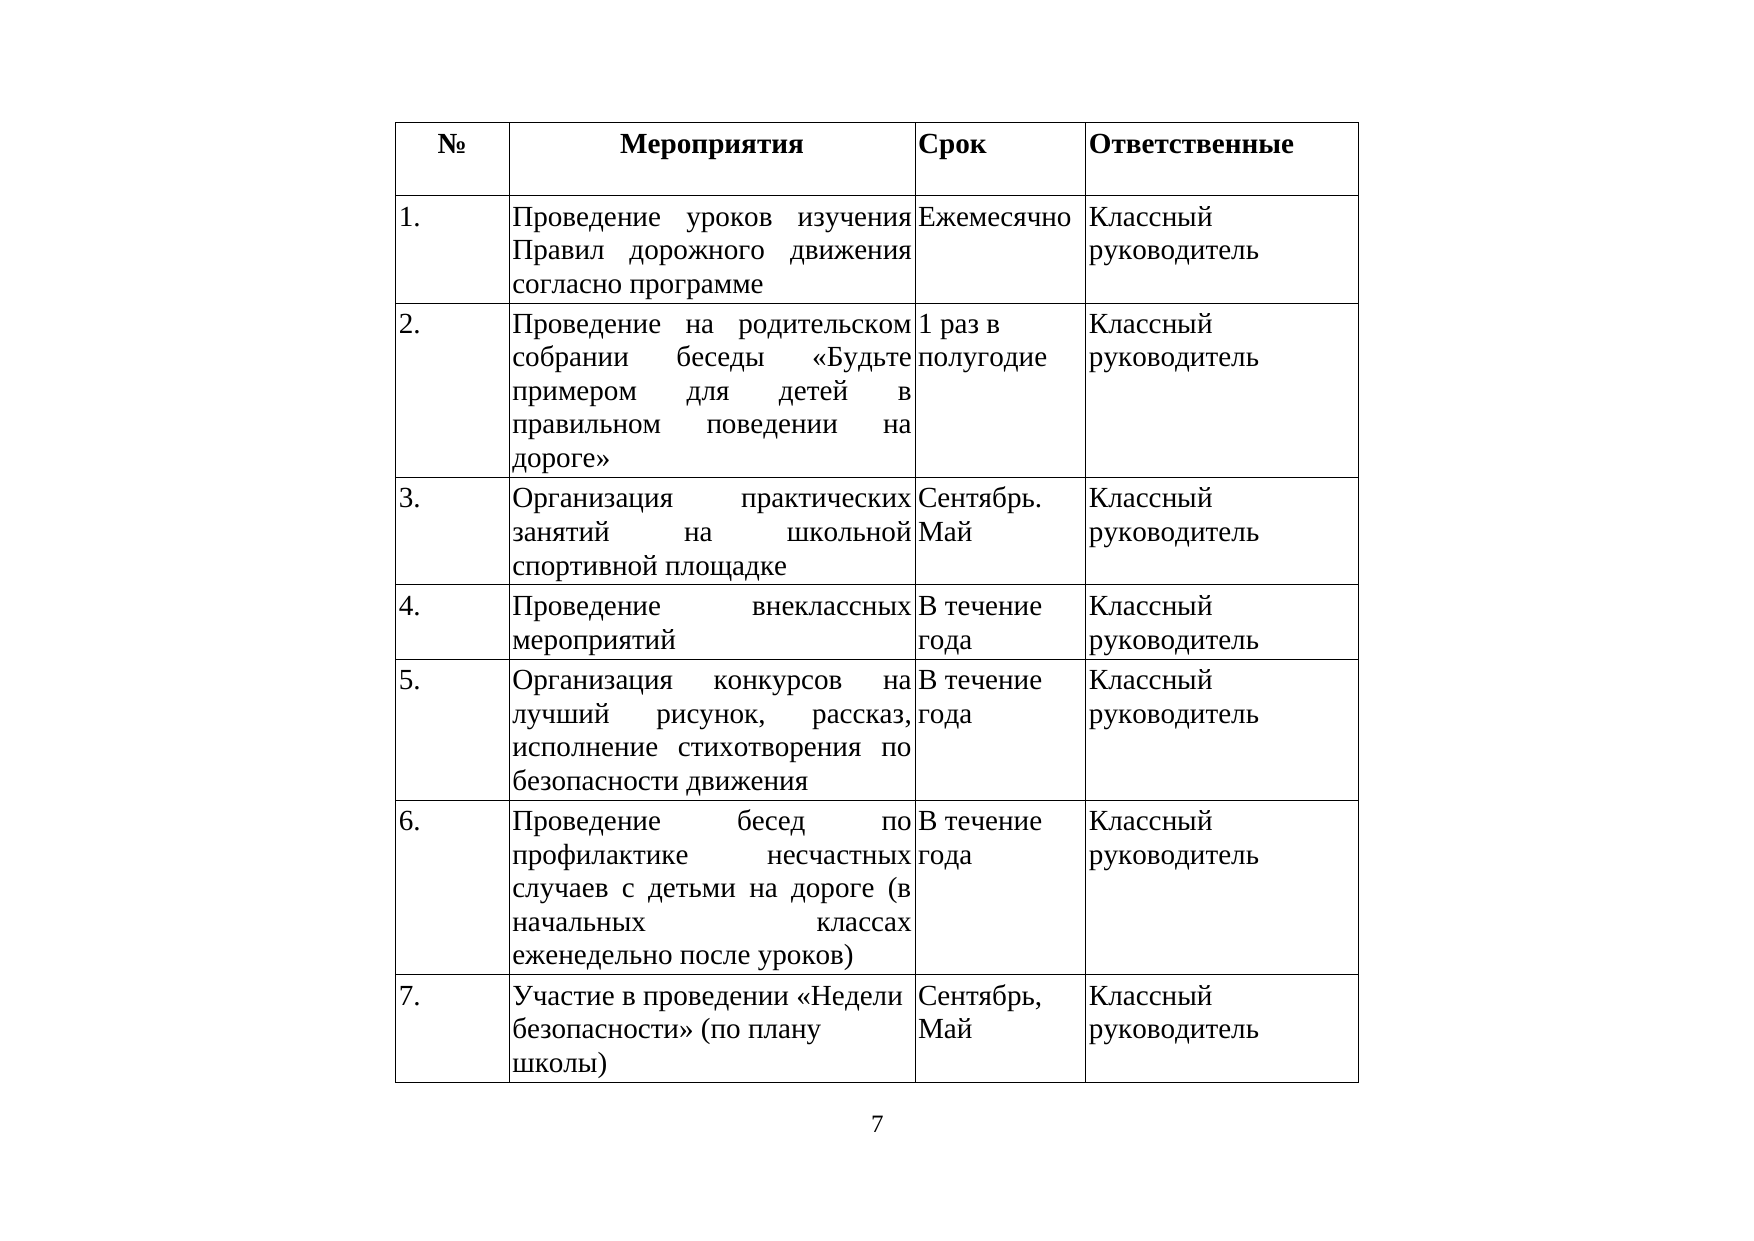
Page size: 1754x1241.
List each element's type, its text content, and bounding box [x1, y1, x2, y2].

table_header Мероприятия [510, 123, 915, 195]
table_cell 7. [396, 975, 509, 1081]
table_cell 1. [396, 196, 509, 302]
table_cell Классный руководитель [1086, 585, 1358, 659]
table_cell Классный руководитель [1086, 478, 1358, 584]
table_cell Организация практических занятий на школьной спортивной площадке [510, 478, 915, 584]
table_cell Проведение уроков изучения Правил дорожного движения согласно программе [510, 196, 915, 302]
table_cell Сентябрь. Май [916, 478, 1085, 584]
table_cell 3. [396, 478, 509, 584]
table_cell Классный руководитель [1086, 660, 1358, 799]
table_cell Сентябрь, Май [916, 975, 1085, 1081]
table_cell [1086, 975, 1358, 1081]
table_cell Организация конкурсов на лучший рисунок, рассказ, исполнение стихотворения по безопасности движения [510, 660, 915, 799]
table_cell 5. [396, 660, 509, 799]
table_cell Классный руководитель [1086, 196, 1358, 302]
table_cell 2. [396, 304, 509, 477]
table_header Срок [916, 123, 1085, 195]
table_cell Классный руководитель [1086, 304, 1358, 477]
table_cell В течение года [916, 801, 1085, 974]
table_cell В течение года [916, 660, 1085, 799]
table_cell В течение года [916, 585, 1085, 659]
table_cell Проведение внеклассных мероприятий [510, 585, 915, 659]
table_cell Участие в проведении «Недели безопасности» (по плану школы) [510, 975, 915, 1081]
table_header Ответственные [1086, 123, 1358, 195]
table_cell Ежемесячно [916, 196, 1085, 302]
table_header № [396, 123, 509, 195]
table_cell 6. [396, 801, 509, 974]
table_cell Проведение на родительском собрании беседы «Будьте примером для детей в правильном поведении на дороге» [510, 304, 915, 477]
table_cell Классный руководитель [1086, 801, 1358, 974]
table_cell 4. [396, 585, 509, 659]
table_cell Проведение бесед по профилактике несчастных случаев с детьми на дороге (в начальных классах еженедельно после уроков) [510, 801, 915, 974]
table_cell 1 раз в полугодие [916, 304, 1085, 477]
